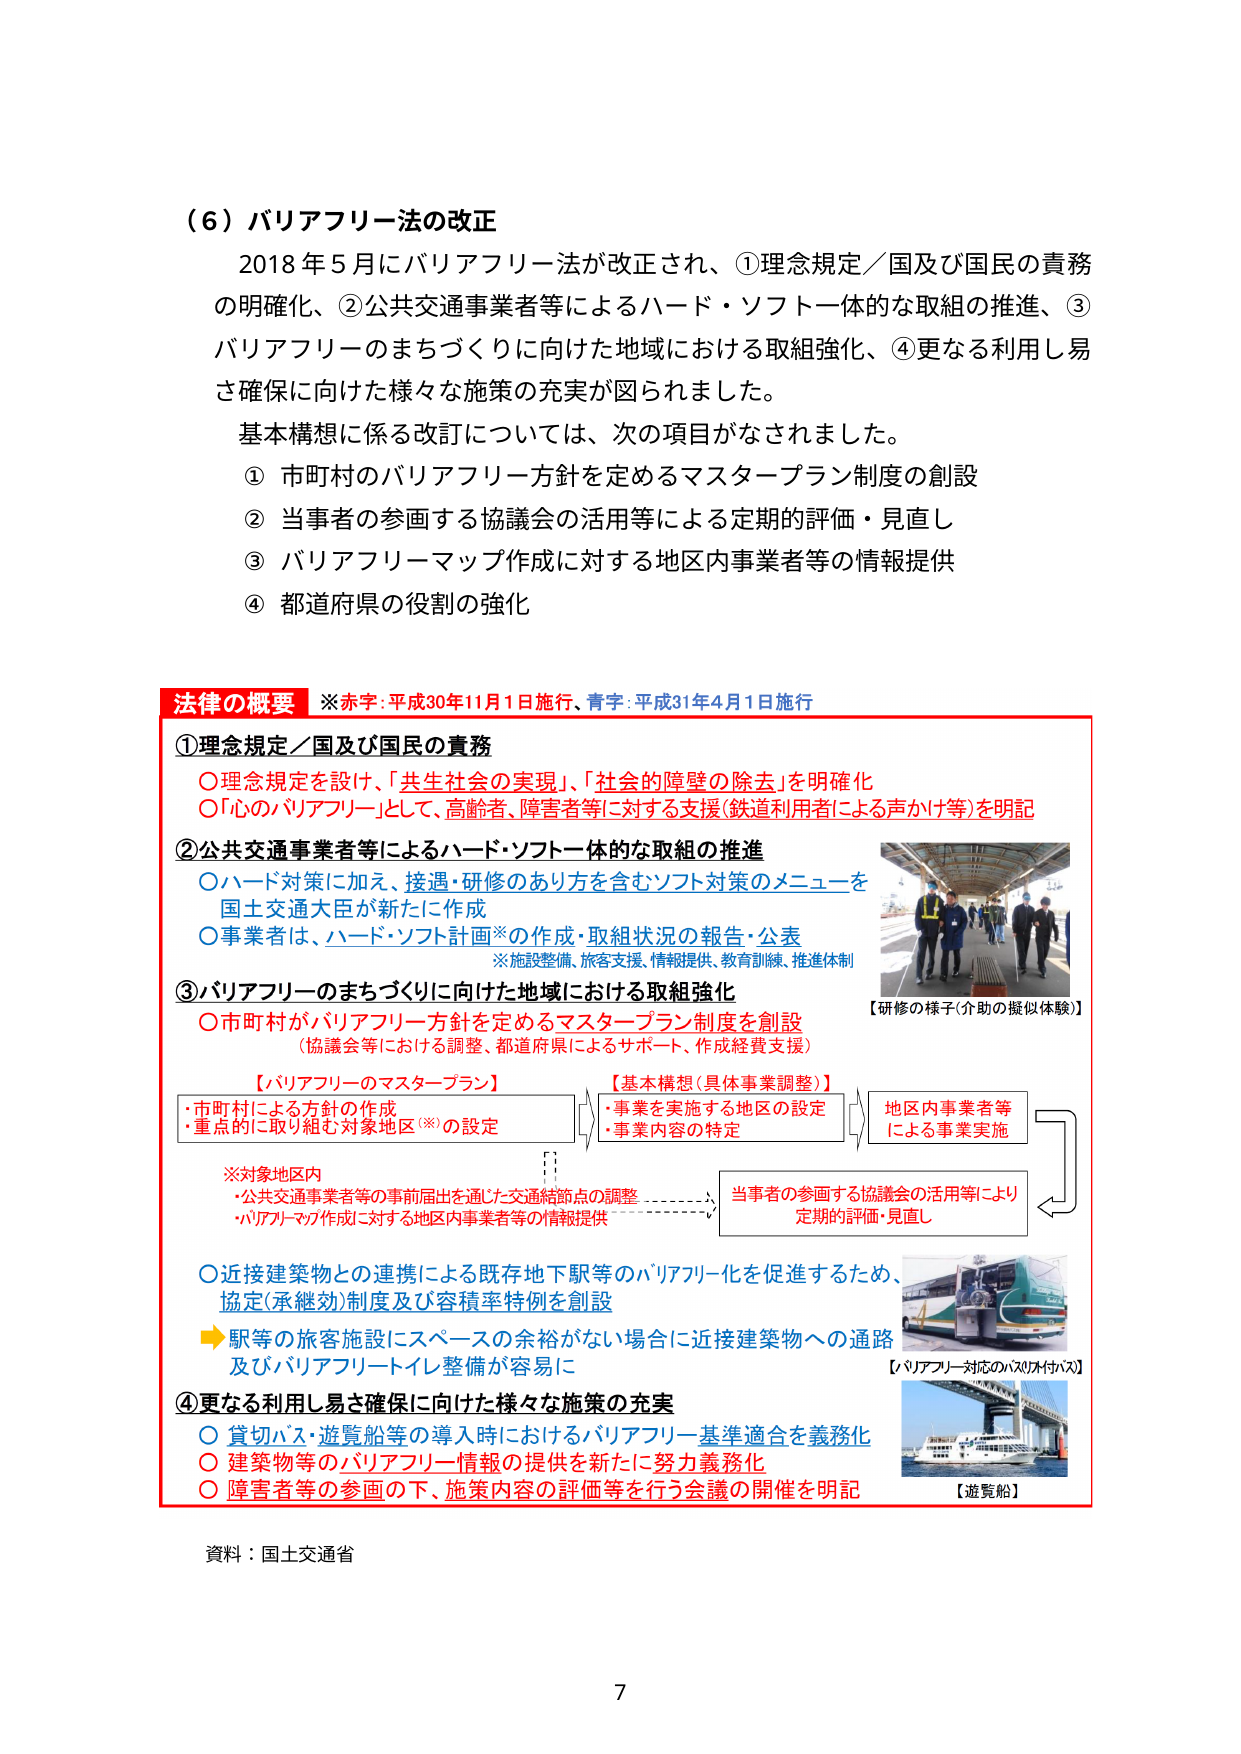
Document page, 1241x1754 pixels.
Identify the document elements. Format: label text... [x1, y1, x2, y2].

text 2018年５月にバリアフリー法が改正され、①理念規定／国及び国民の責務の明確化、②公共交通事業者等によるハード・ソフト一体的な取組の推進、③バリアフリーのまちづくりに向けた地域における取組強化、④更なる利用し易さ確保に向けた様々な施策の充実が図られました。 [213, 241, 1092, 411]
list バリアフリーマップ作成に対する地区内事業者等の情報提供 [243, 539, 1092, 581]
text （６）バリアフリー法の改正 [148, 199, 1092, 241]
text 基本構想に係る改訂については、次の項目がなされました。 [213, 411, 1092, 454]
list 当事者の参画する協議会の活用等による定期的評価・見直し [243, 496, 1092, 539]
list 市町村のバリアフリー方針を定めるマスタープラン制度の創設 [243, 454, 1092, 496]
list 都道府県の役割の強化 [243, 581, 1092, 624]
